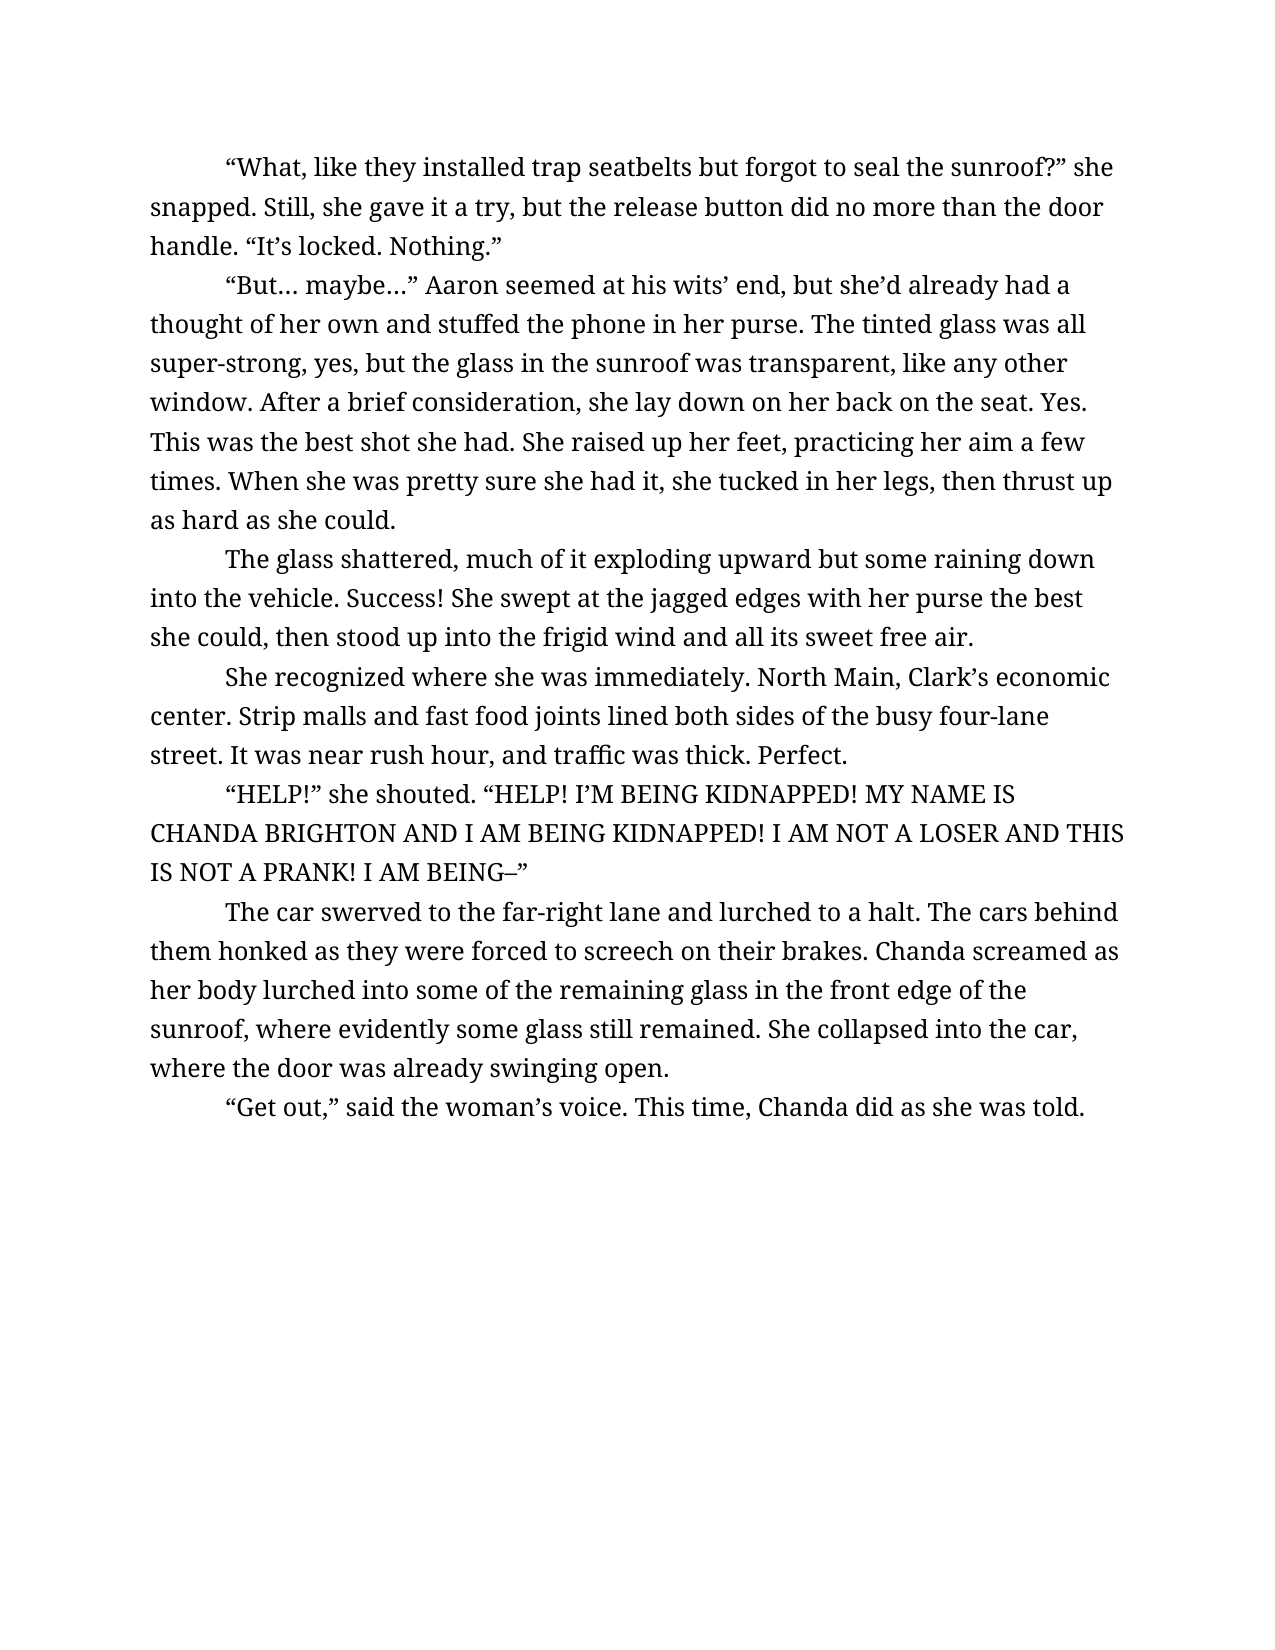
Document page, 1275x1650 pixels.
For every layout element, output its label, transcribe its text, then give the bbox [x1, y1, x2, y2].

text “Get out,” said the woman’s voice. This time, Chanda did as she was told. [150, 1090, 1125, 1124]
text “HELP!” she shouted. “HELP! I’M BEING KIDNAPPED! MY NAME IS CHANDA BRIGHTON AND I AM BEING KIDNAPPED! I AM NOT A LOSER AND THIS IS NOT A PRANK! I AM BEING–” [150, 777, 1125, 889]
text “But… maybe…” Aaron seemed at his wits’ end, but she’d already had a thought of her own and stuffed the phone in her purse. The tinted glass was all super-strong, yes, but the glass in the sunroof was transparent, like any other window. After a brief consideration, she lay down on her back on the seat. Yes. This was the best shot she had. She raised up her feet, practicing her aim a few times. When she was pretty sure she had it, she tucked in her legs, then thrust up as hard as she could. [150, 267, 1125, 537]
text The car swerved to the far-right lane and lurched to a halt. The cars behind them honked as they were forced to screech on their brakes. Chanda screamed as her body lurched into some of the remaining glass in the front edge of the sunroof, where evidently some glass still remained. She collapsed into the car, where the door was already swinging open. [150, 894, 1125, 1085]
text She recognized where she was immediately. North Main, Clark’s economic center. Strip malls and fast food joints lined both sides of the busy four-lane street. It was near rush hour, and traffic was thick. Perfect. [150, 659, 1125, 772]
text The glass shattered, much of it exploding upward but some raining down into the vehicle. Success! She swept at the jagged edges with her purse the best she could, then stood up into the frigid wind and all its sweet free air. [150, 542, 1125, 654]
text “What, like they installed trap seatbelts but forgot to seal the sunroof?” she snapped. Still, she gave it a try, but the release button did no more than the door handle. “It’s locked. Nothing.” [150, 150, 1125, 262]
